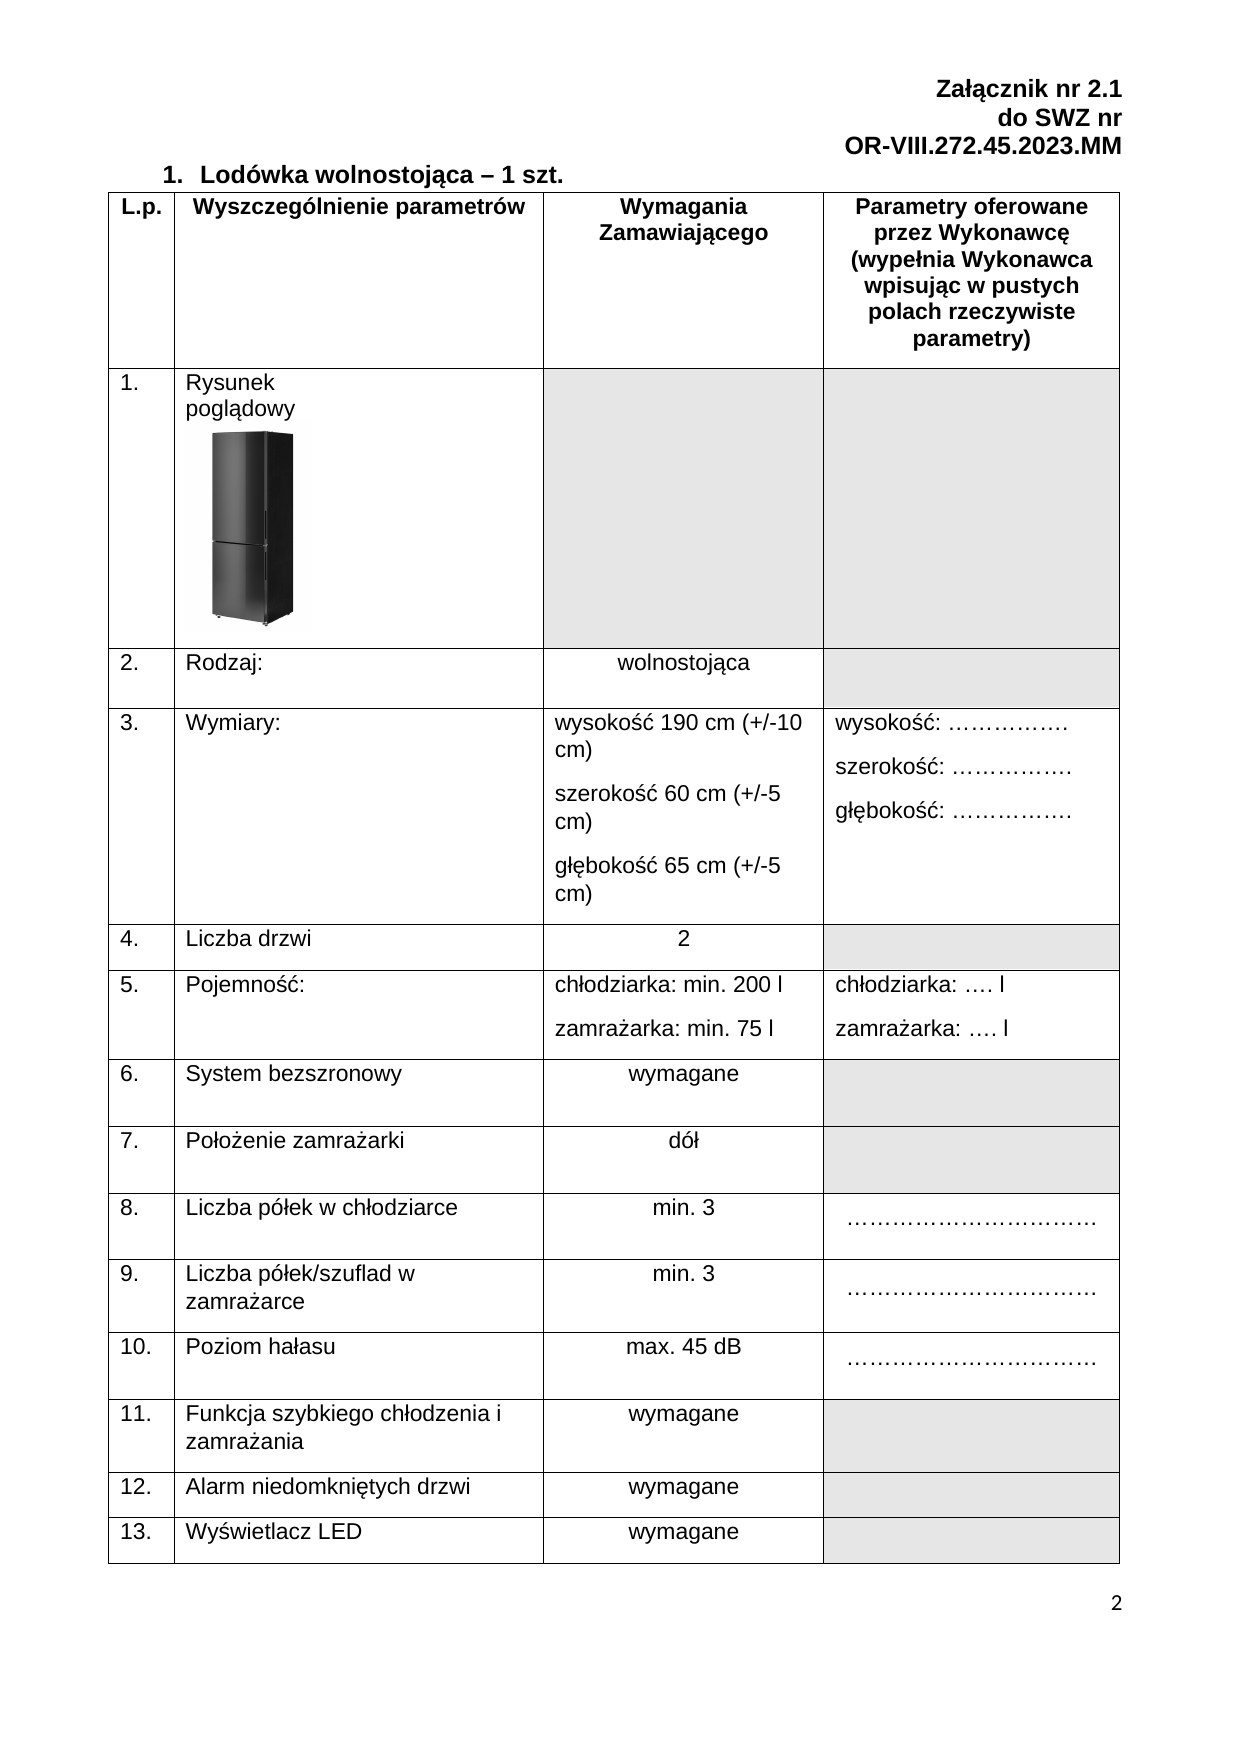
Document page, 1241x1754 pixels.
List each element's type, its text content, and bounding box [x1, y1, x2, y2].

table_cell [824, 649, 1119, 707]
table_cell Położenie zamrażarki [175, 1127, 543, 1193]
table_header Parametry oferowane przez Wykonawcę (wypełnia Wykonawca wpisując w pustych polach rzeczywiste parametry) [824, 193, 1119, 368]
table_cell [544, 369, 823, 648]
table_cell Wyświetlacz LED [175, 1518, 543, 1563]
table_cell System bezszronowy [175, 1060, 543, 1126]
table_cell wymagane [544, 1060, 823, 1126]
table_cell [109, 709, 174, 924]
table_cell wymagane [544, 1473, 823, 1517]
table_cell Pojemność: [175, 971, 543, 1059]
table_cell wysokość 190 cm (+/-10 cm) szerokość 60 cm (+/-5 cm) głębokość 65 cm (+/-5 cm) [544, 709, 823, 924]
table_cell chłodziarka: …. l zamrażarka: …. l [824, 971, 1119, 1059]
table_cell wysokość: ……………. szerokość: ……………. głębokość: ……………. [824, 709, 1119, 924]
table_cell min. 3 [544, 1260, 823, 1332]
table_cell [824, 925, 1119, 969]
table_cell [109, 649, 174, 707]
table_header L.p. [109, 193, 174, 368]
table_cell …………………………… [824, 1333, 1119, 1399]
table_cell …………………………… [824, 1194, 1119, 1259]
table_header Wymagania Zamawiającego [544, 193, 823, 368]
table_cell Liczba drzwi [175, 925, 543, 969]
table_cell wymagane [544, 1518, 823, 1563]
table_cell [109, 1127, 174, 1193]
table_cell [109, 925, 174, 969]
table_cell [824, 1127, 1119, 1193]
list Lodówka wolnostojąca – 1 szt. [162, 160, 1122, 189]
table_cell [824, 1473, 1119, 1517]
table_cell Liczba półek/szuflad w zamrażarce [175, 1260, 543, 1332]
table_cell Funkcja szybkiego chłodzenia i zamrażania [175, 1400, 543, 1472]
table_cell Poziom hałasu [175, 1333, 543, 1399]
table_cell Liczba półek w chłodziarce [175, 1194, 543, 1259]
table_cell [109, 1260, 174, 1332]
picture [185, 421, 311, 632]
table_cell [824, 1400, 1119, 1472]
table_cell Wymiary: [175, 709, 543, 924]
table_cell [109, 1060, 174, 1126]
table_cell …………………………… [824, 1260, 1119, 1332]
table_cell [109, 1400, 174, 1472]
table_cell wymagane [544, 1400, 823, 1472]
table_cell dół [544, 1127, 823, 1193]
table_cell [109, 1333, 174, 1399]
table_cell [109, 1518, 174, 1563]
table_cell [109, 971, 174, 1059]
table_cell [322, 369, 543, 648]
table_cell 2 [544, 925, 823, 969]
table_cell [824, 1060, 1119, 1126]
table_header Wyszczególnienie parametrów [175, 193, 543, 368]
table_cell wolnostojąca [544, 649, 823, 707]
table_cell Rysunek poglądowy [175, 369, 322, 648]
table_cell max. 45 dB [544, 1333, 823, 1399]
table_cell [824, 369, 1119, 648]
table_cell [824, 1518, 1119, 1563]
table_cell Rodzaj: [175, 649, 543, 707]
table_cell min. 3 [544, 1194, 823, 1259]
table_cell [109, 369, 174, 648]
table_cell chłodziarka: min. 200 l zamrażarka: min. 75 l [544, 971, 823, 1059]
table_cell [109, 1473, 174, 1517]
table_cell [109, 1194, 174, 1259]
table_cell Alarm niedomkniętych drzwi [175, 1473, 543, 1517]
